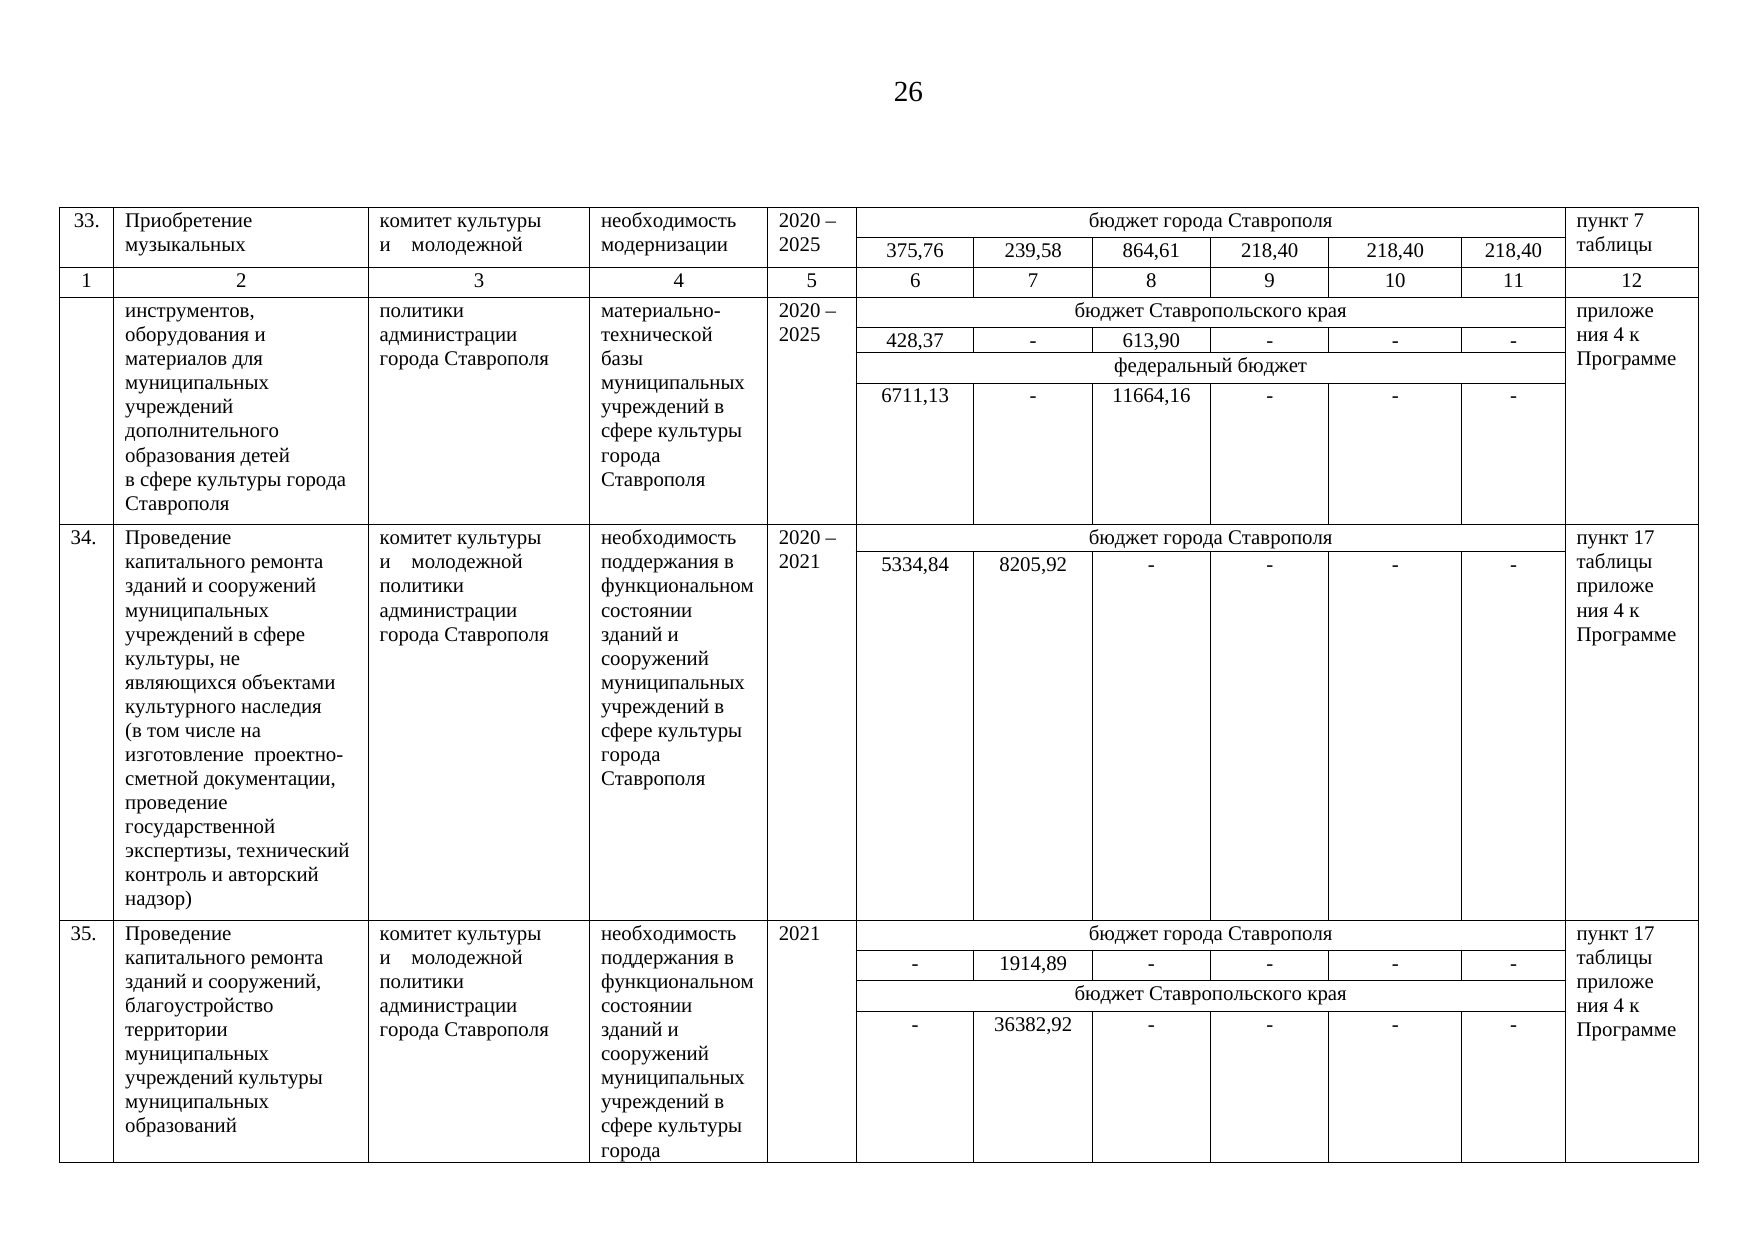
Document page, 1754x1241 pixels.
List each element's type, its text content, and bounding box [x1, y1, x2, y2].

table_cell - [1211, 951, 1328, 980]
table_cell бюджет города Ставрополя [857, 921, 1565, 949]
table_cell 218,40 [1329, 238, 1461, 267]
table_cell необходимость поддержания в функциональном состоянии зданий и сооружений муниципальных учреждений в сфере культуры города Ставрополя [590, 525, 767, 920]
table_cell 6 [857, 268, 973, 297]
table_cell 11664,16 [1093, 384, 1210, 524]
table_cell 7 [974, 268, 1092, 297]
table_cell 8205,92 [974, 552, 1092, 920]
table_cell необходимость поддержания в функциональном состоянии зданий и сооружений муниципальных учреждений в сфере культуры города Ставрополя [590, 921, 767, 1162]
table_cell - [1093, 552, 1210, 920]
table_cell Приобретение музыкальных [114, 208, 368, 267]
table_cell - [1462, 328, 1565, 352]
table_cell комитет культуры и молодежной политики администрации города Ставрополя [369, 921, 589, 1162]
table_cell инструментов, оборудования и материалов для муниципальных учреждений дополнительного образования детей в сфере культуры города Ставрополя [114, 298, 368, 524]
table_cell пункт 7 таблицы [1566, 208, 1698, 267]
table_cell комитет культуры и молодежной [369, 208, 589, 267]
table_cell 2 [114, 268, 368, 297]
table_cell - [857, 951, 973, 980]
table_cell 11 [1462, 268, 1565, 297]
table_cell 35. [60, 921, 113, 1162]
table_cell Проведение капитального ремонта зданий и сооружений муниципальных учреждений в сфере культуры, не являющихся объектами культурного наследия (в том числе на изготовление проектно-сметной документации, проведение государственной экспертизы, технический контроль и авторский надзор) [114, 525, 368, 920]
table_cell пункт 17 таблицы приложе ния 4 к Программе [1566, 921, 1698, 1162]
table_cell пункт 17 таблицы приложе ния 4 к Программе [1566, 525, 1698, 920]
table_cell 9 [1211, 268, 1328, 297]
table_cell 864,61 [1093, 238, 1210, 267]
table_cell - [1329, 328, 1461, 352]
table_cell 36382,92 [974, 1012, 1092, 1162]
table_cell 6711,13 [857, 384, 973, 524]
table_cell - [1329, 1012, 1461, 1162]
table_cell комитет культуры и молодежной политики администрации города Ставрополя [369, 525, 589, 920]
table_cell 10 [1329, 268, 1461, 297]
table_cell - [1462, 552, 1565, 920]
table_cell 12 [1566, 268, 1698, 297]
table_cell - [1329, 552, 1461, 920]
table_cell бюджет города Ставрополя [857, 525, 1565, 551]
table_cell - [1211, 1012, 1328, 1162]
table_cell - [857, 1012, 973, 1162]
table_cell 2020 – 2025 [768, 208, 856, 267]
table_cell 613,90 [1093, 328, 1210, 352]
table_cell 218,40 [1462, 238, 1565, 267]
table_cell 2020 – 2025 [768, 298, 856, 524]
table_cell материально-технической базы муниципальных учреждений в сфере культуры города Ставрополя [590, 298, 767, 524]
table_cell 8 [1093, 268, 1210, 297]
table_cell необходимость модернизации [590, 208, 767, 267]
table_cell - [1211, 384, 1328, 524]
table_cell 2021 [768, 921, 856, 1162]
table_cell 1 [60, 268, 113, 297]
table_cell 3 [369, 268, 589, 297]
table_cell бюджет города Ставрополя [857, 208, 1565, 237]
table_cell 2020 – 2021 [768, 525, 856, 920]
table_cell - [1211, 552, 1328, 920]
table_cell 5334,84 [857, 552, 973, 920]
table_cell 1914,89 [974, 951, 1092, 980]
table_cell [60, 298, 113, 524]
table_cell - [1329, 951, 1461, 980]
table_cell 218,40 [1211, 238, 1328, 267]
table_cell 34. [60, 525, 113, 920]
table_cell политики администрации города Ставрополя [369, 298, 589, 524]
table_cell - [1093, 1012, 1210, 1162]
table_cell 428,37 [857, 328, 973, 352]
table_cell - [1462, 384, 1565, 524]
table_cell 4 [590, 268, 767, 297]
table_cell бюджет Ставропольского края [857, 981, 1565, 1011]
table_cell бюджет Ставропольского края [857, 298, 1565, 327]
table_cell приложе ния 4 к Программе [1566, 298, 1698, 524]
table_cell Проведение капитального ремонта зданий и сооружений, благоустройство территории муниципальных учреждений культуры муниципальных образований [114, 921, 368, 1162]
table_cell - [974, 384, 1092, 524]
table_cell - [1462, 1012, 1565, 1162]
table_cell 5 [768, 268, 856, 297]
table_cell - [1211, 328, 1328, 352]
table_cell - [974, 328, 1092, 352]
table_cell - [1462, 951, 1565, 980]
table_cell федеральный бюджет [857, 353, 1565, 382]
table_cell 375,76 [857, 238, 973, 267]
table_cell - [1093, 951, 1210, 980]
table_cell 33. [60, 208, 113, 267]
table_cell - [1329, 384, 1461, 524]
table_cell 239,58 [974, 238, 1092, 267]
